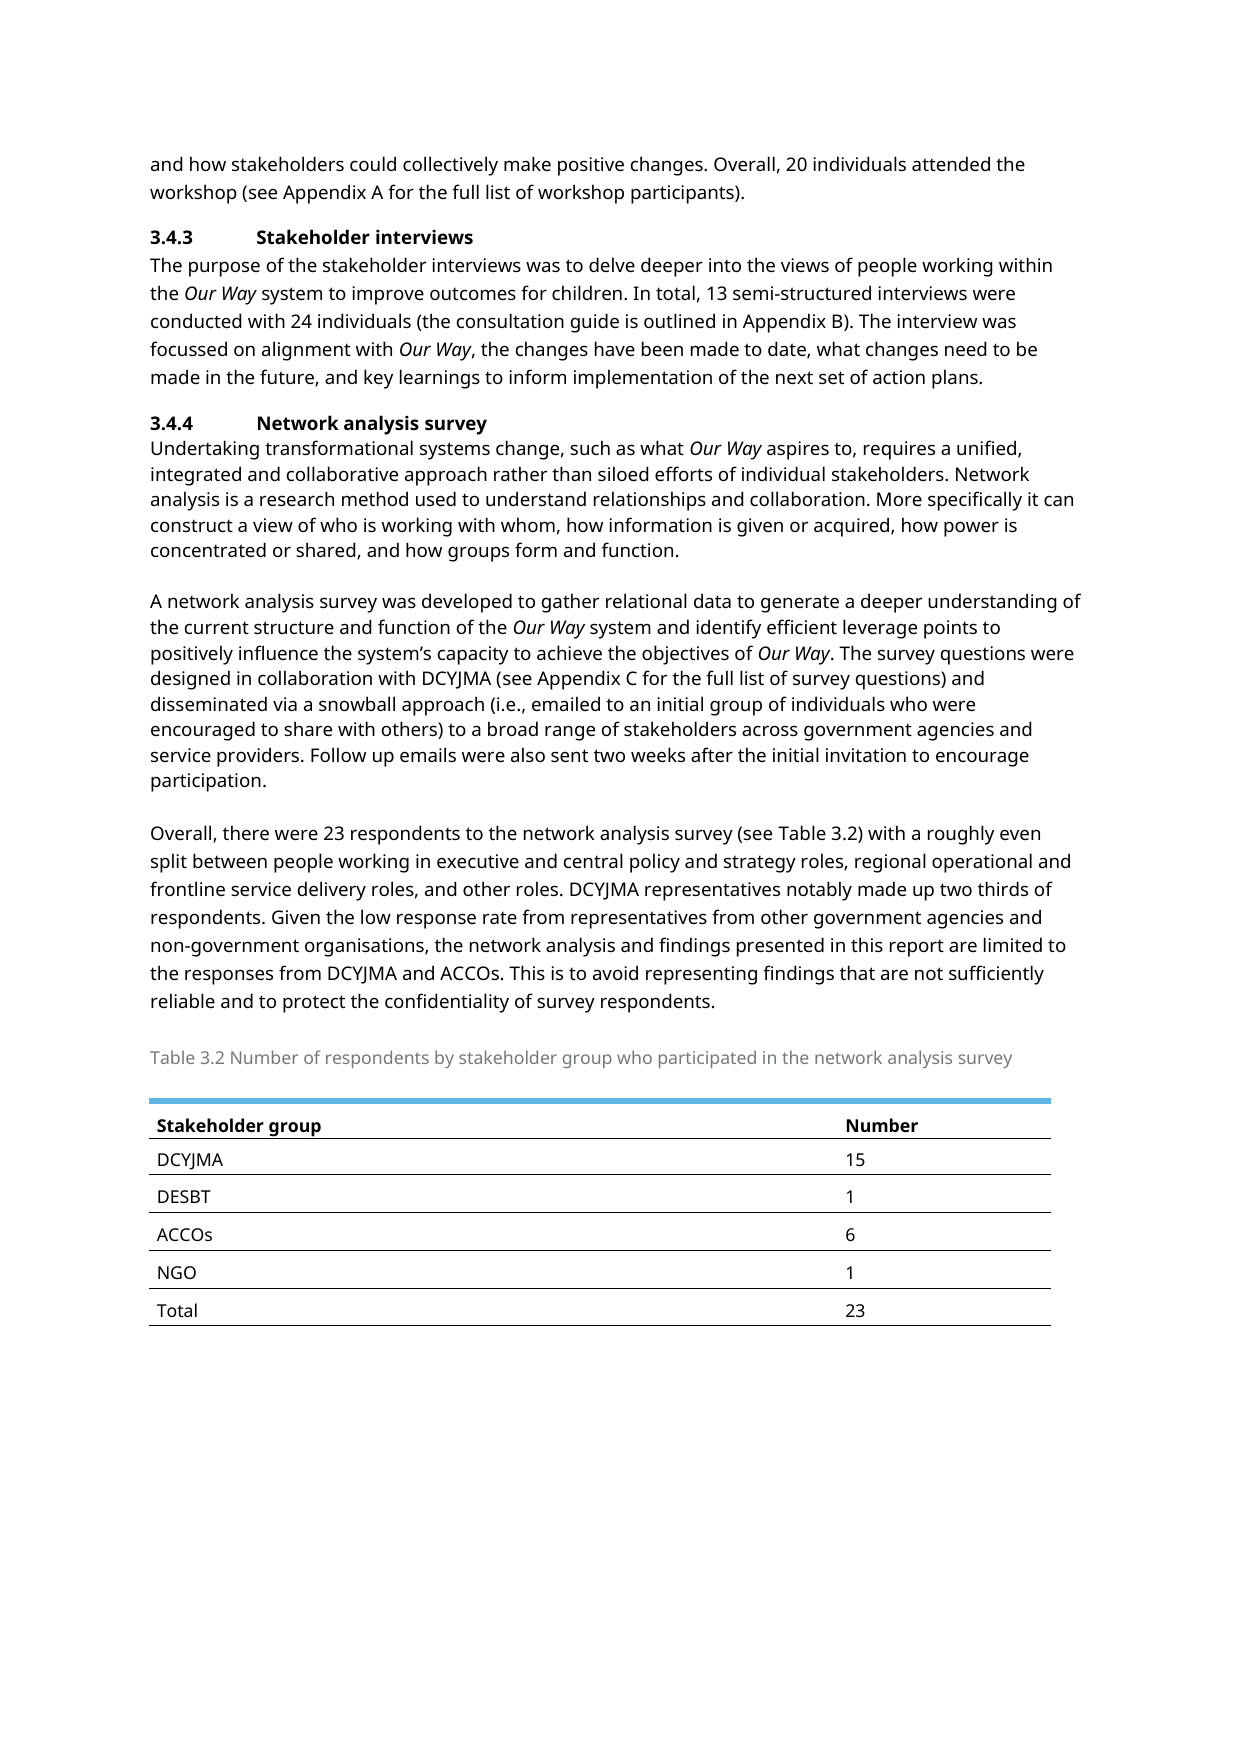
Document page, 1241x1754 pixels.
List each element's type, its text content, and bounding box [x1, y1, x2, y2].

table_cell DESBT [149, 1175, 593, 1212]
table_cell 15 [593, 1139, 1051, 1174]
text The purpose of the stakeholder interviews was to delve deeper into the views of people working within the Our Way system to improve outcomes for children. In total, 13 semi-structured interviews were conducted with 24 individuals (the consultation guide is outlined in Appendix B). The interview was focussed on alignment with Our Way, the changes have been made to date, what changes need to be made in the future, and key learnings to inform implementation of the next set of action plans. [150, 252, 1067, 390]
text Table 3.2 Number of respondents by stakeholder group who participated in the network analysis survey [150, 1046, 1167, 1070]
table_cell DCYJMA [149, 1139, 593, 1174]
table_cell 1 [593, 1175, 1051, 1212]
table_cell 6 [593, 1213, 1051, 1250]
table_cell 1 [593, 1251, 1051, 1288]
subtitle Stakeholder interviews [150, 224, 1167, 250]
table_cell Total [149, 1289, 593, 1325]
text and how stakeholders could collectively make positive changes. Overall, 20 individuals attended the workshop (see Appendix A for the full list of workshop participants). [150, 151, 1060, 204]
text Undertaking transformational systems change, such as what Our Way aspires to, requires a unified, integrated and collaborative approach rather than siloed efforts of individual stakeholders. Network analysis is a research method used to understand relationships and collaboration. More specifically it can construct a view of who is working with whom, how information is given or acquired, how power is concentrated or shared, and how groups form and function. [150, 436, 1083, 563]
subtitle Network analysis survey [150, 410, 1167, 435]
table_cell ACCOs [149, 1213, 593, 1250]
table_header Number [593, 1104, 1051, 1137]
text Overall, there were 23 respondents to the network analysis survey (see Table 3.2) with a roughly even split between people working in executive and central policy and strategy roles, regional operational and frontline service delivery roles, and other roles. DCYJMA representatives notably made up two thirds of respondents. Given the low response rate from representatives from other government agencies and non-government organisations, the network analysis and findings presented in this report are limited to the responses from DCYJMA and ACCOs. This is to avoid representing findings that are not sufficiently reliable and to protect the confidentiality of survey respondents. [150, 821, 1075, 1014]
text A network analysis survey was developed to gather relational data to generate a deeper understanding of the current structure and function of the Our Way system and identify efficient leverage points to positively influence the system’s capacity to achieve the objectives of Our Way. The survey questions were designed in collaboration with DCYJMA (see Appendix C for the full list of survey questions) and disseminated via a snowball approach (i.e., emailed to an initial group of individuals who were encouraged to share with others) to a broad range of stakeholders across government agencies and service providers. Follow up emails were also sent two weeks after the initial invitation to encourage participation. [150, 589, 1081, 793]
table_cell 23 [593, 1289, 1051, 1325]
table_header Stakeholder group [149, 1104, 593, 1137]
table_cell NGO [149, 1251, 593, 1288]
